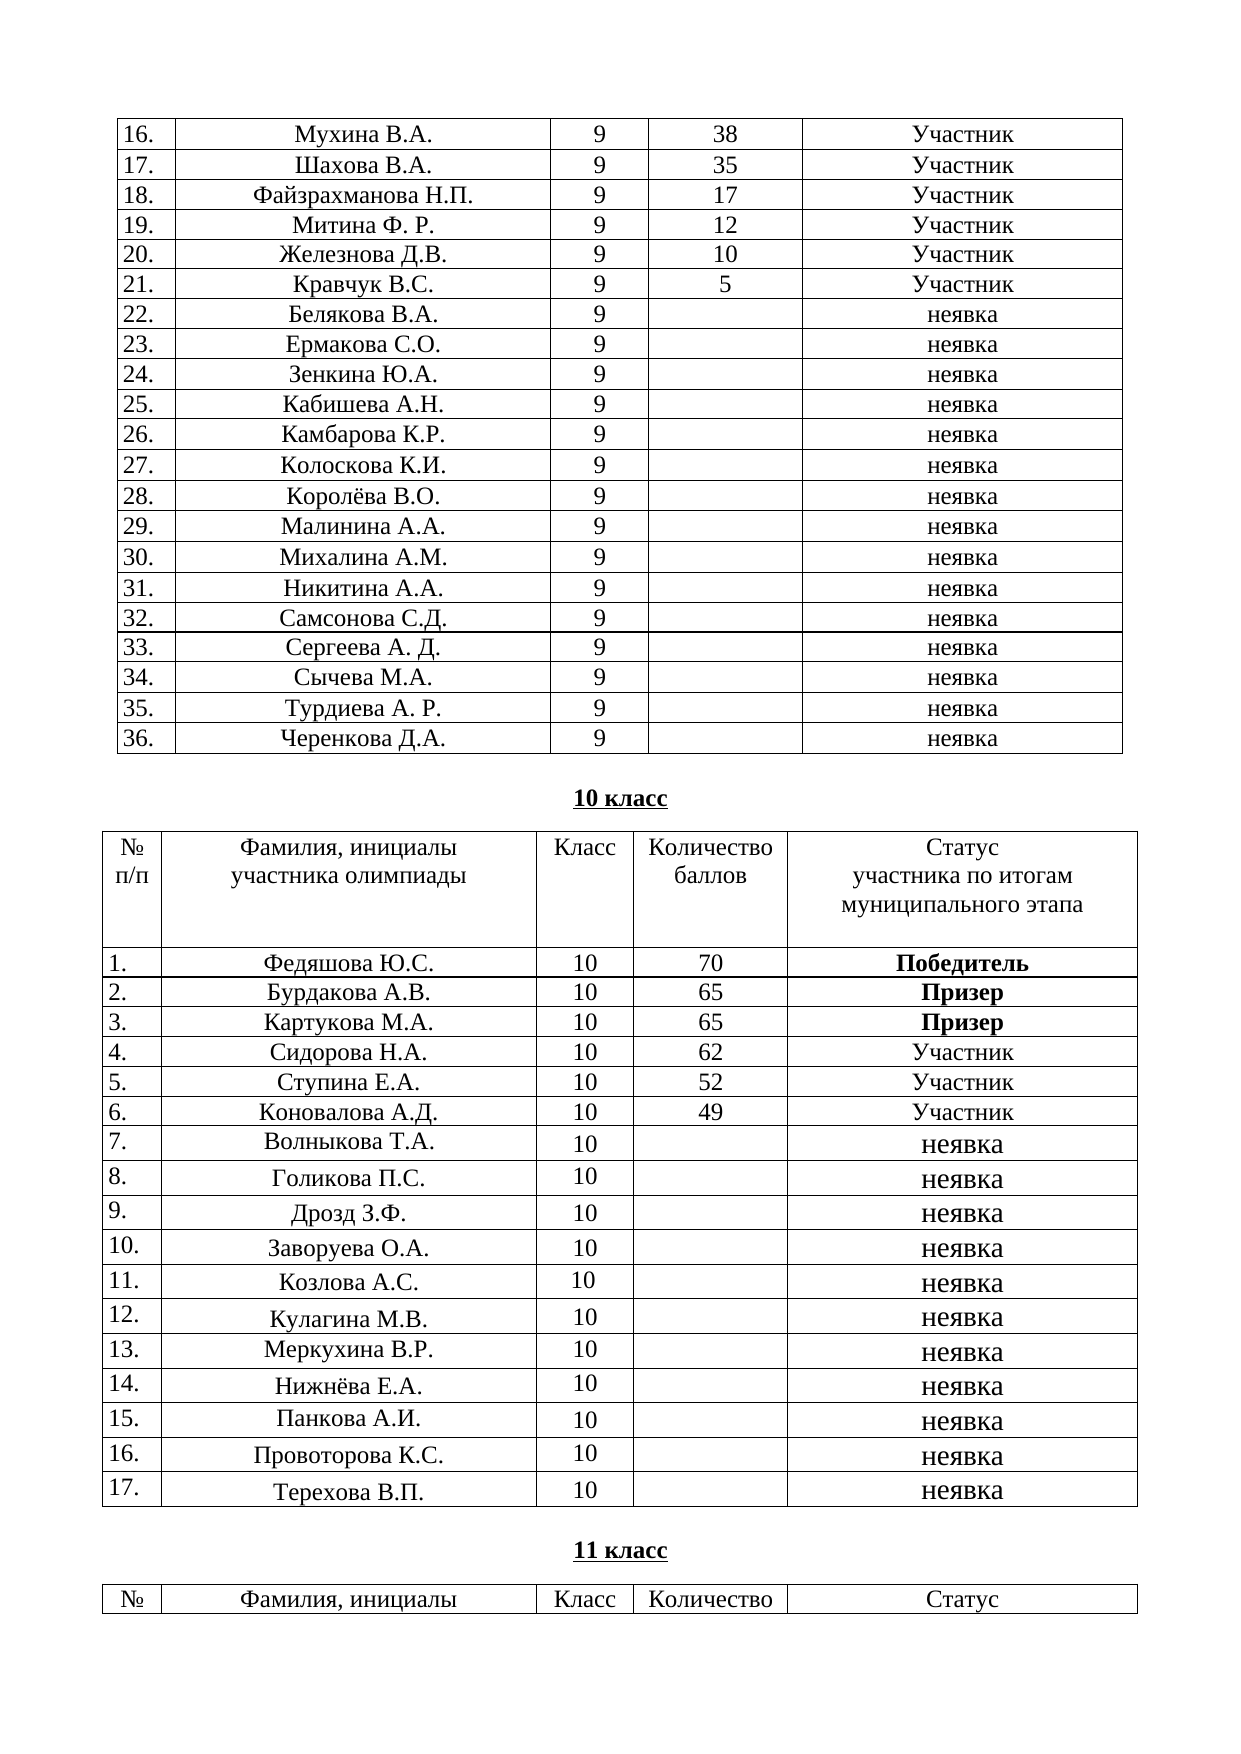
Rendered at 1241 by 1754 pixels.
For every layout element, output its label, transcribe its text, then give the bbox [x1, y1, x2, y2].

table_cell [118, 723, 175, 753]
table_cell [103, 1067, 161, 1096]
table_cell [118, 662, 175, 692]
table_cell Призер [788, 1007, 1137, 1036]
table_header Класс [537, 832, 633, 947]
table_cell Колоскова К.И. [176, 450, 550, 480]
table_cell 10 [537, 1126, 633, 1160]
table_cell Белякова В.А. [176, 299, 550, 328]
table_cell [649, 723, 802, 753]
table_cell 10 [537, 1472, 633, 1506]
table_cell 10 [537, 1334, 633, 1367]
table_cell неявка [803, 603, 1122, 631]
table_cell [103, 1097, 161, 1125]
table_cell [634, 1265, 787, 1298]
table_cell Кравчук В.С. [176, 269, 550, 298]
table_cell 10 [537, 1369, 633, 1402]
table_cell Меркухина В.Р. [162, 1334, 536, 1367]
table_cell [103, 948, 161, 976]
table_cell [118, 359, 175, 388]
table_cell неявка [788, 1299, 1137, 1333]
table_cell [118, 693, 175, 722]
table_cell [118, 150, 175, 179]
table_cell неявка [803, 390, 1122, 418]
table_cell [103, 1472, 161, 1506]
table_cell неявка [788, 1472, 1137, 1506]
table_cell [103, 1230, 161, 1264]
table_cell 10 [537, 1230, 633, 1264]
table_cell Королёва В.О. [176, 481, 550, 510]
table_cell Дрозд З.Ф. [162, 1196, 536, 1229]
table_cell Участник [803, 269, 1122, 298]
table_cell неявка [803, 481, 1122, 510]
table_cell Бурдакова А.В. [162, 978, 536, 1006]
table_cell [634, 1438, 787, 1471]
table_cell [634, 1299, 787, 1333]
table_cell 9 [551, 693, 648, 722]
table_cell Камбарова К.Р. [176, 419, 550, 449]
table_cell 10 [649, 240, 802, 268]
table_cell Сидорова Н.А. [162, 1037, 536, 1066]
table_cell Малинина А.А. [176, 511, 550, 541]
table_cell 10 [537, 978, 633, 1006]
table_cell Участник [788, 1037, 1137, 1066]
table_cell 9 [551, 573, 648, 602]
table_cell [649, 542, 802, 572]
table_cell Участник [788, 1067, 1137, 1096]
table_cell Черенкова Д.А. [176, 723, 550, 753]
table_cell Зенкина Ю.А. [176, 359, 550, 388]
table_cell Заворуева О.А. [162, 1230, 536, 1264]
table_cell Нижнёва Е.А. [162, 1369, 536, 1402]
table_header № п/п [103, 832, 161, 947]
table_cell [103, 1299, 161, 1333]
table_header Количество баллов [634, 1585, 787, 1613]
table_cell 9 [551, 662, 648, 692]
table_cell 9 [551, 603, 648, 631]
table_cell [649, 511, 802, 541]
table_cell Федяшова Ю.С. [162, 948, 536, 976]
table_cell неявка [788, 1196, 1137, 1229]
table_cell Участник [803, 119, 1122, 149]
table_cell Кабишева А.Н. [176, 390, 550, 418]
table_cell [103, 1265, 161, 1298]
table_cell 10 [537, 1265, 633, 1298]
table_cell [634, 1230, 787, 1264]
table_cell Михалина А.М. [176, 542, 550, 572]
table_cell 17 [649, 180, 802, 209]
table_cell [649, 693, 802, 722]
table_cell Шахова В.А. [176, 150, 550, 179]
table_cell 62 [634, 1037, 787, 1066]
table_cell [634, 1126, 787, 1160]
table_cell [649, 633, 802, 661]
table_cell 52 [634, 1067, 787, 1096]
table_cell Волныкова Т.А. [162, 1126, 536, 1160]
table_cell неявка [803, 723, 1122, 753]
table_cell неявка [803, 450, 1122, 480]
table_cell [118, 299, 175, 328]
table_cell [649, 390, 802, 418]
table_cell неявка [788, 1403, 1137, 1437]
table_cell [103, 1196, 161, 1229]
table_cell [649, 450, 802, 480]
table_cell 65 [634, 978, 787, 1006]
table_cell Сергеева А. Д. [176, 633, 550, 661]
table_cell Голикова П.С. [162, 1161, 536, 1194]
table_cell 10 [537, 1067, 633, 1096]
table_cell [649, 573, 802, 602]
table_cell 10 [537, 1161, 633, 1194]
table_cell 9 [551, 210, 648, 238]
table_cell Козлова А.С. [162, 1265, 536, 1298]
table_cell 9 [551, 299, 648, 328]
table_header Фамилия, инициалы участника олимпиады [162, 832, 536, 947]
table_cell [634, 1161, 787, 1194]
table_cell [103, 1369, 161, 1402]
table_cell Кулагина М.В. [162, 1299, 536, 1333]
table_cell неявка [803, 633, 1122, 661]
table_cell Победитель [788, 948, 1137, 976]
table_cell 10 [537, 948, 633, 976]
table_cell 10 [537, 1037, 633, 1066]
table_cell неявка [803, 359, 1122, 388]
table_cell [649, 329, 802, 358]
table_cell Мухина В.А. [176, 119, 550, 149]
table_cell Железнова Д.В. [176, 240, 550, 268]
table_cell [118, 450, 175, 480]
table_cell неявка [788, 1334, 1137, 1367]
table_cell Митина Ф. Р. [176, 210, 550, 238]
table_cell Самсонова С.Д. [176, 603, 550, 631]
table_cell [103, 1007, 161, 1036]
table_cell неявка [788, 1438, 1137, 1471]
table_cell 9 [551, 180, 648, 209]
table_cell Ермакова С.О. [176, 329, 550, 358]
text 11 класс [89, 1536, 1152, 1564]
table_cell 9 [551, 723, 648, 753]
table_cell 9 [551, 419, 648, 449]
table_cell [649, 359, 802, 388]
table_cell 70 [634, 948, 787, 976]
table_cell [649, 603, 802, 631]
table_cell 38 [649, 119, 802, 149]
table_cell [103, 1403, 161, 1437]
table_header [162, 1585, 536, 1613]
table_cell [118, 269, 175, 298]
table_cell Ступина Е.А. [162, 1067, 536, 1096]
table_cell Участник [803, 240, 1122, 268]
table_cell Участник [803, 180, 1122, 209]
table_cell 10 [537, 1007, 633, 1036]
table_cell 9 [551, 119, 648, 149]
table_cell [634, 1472, 787, 1506]
table_cell неявка [803, 573, 1122, 602]
table_cell [103, 1438, 161, 1471]
table_cell [103, 978, 161, 1006]
table_cell [634, 1369, 787, 1402]
table_cell [118, 603, 175, 631]
table_cell 9 [551, 150, 648, 179]
table_cell неявка [788, 1265, 1137, 1298]
table_cell 9 [551, 240, 648, 268]
table_cell [634, 1196, 787, 1229]
table_cell Панкова А.И. [162, 1403, 536, 1437]
table_cell 5 [649, 269, 802, 298]
table_cell 9 [551, 269, 648, 298]
table_cell Картукова М.А. [162, 1007, 536, 1036]
table_cell 9 [551, 542, 648, 572]
table_cell 10 [537, 1403, 633, 1437]
table_cell [634, 1334, 787, 1367]
table_cell неявка [803, 662, 1122, 692]
table_cell Коновалова А.Д. [162, 1097, 536, 1125]
table_cell [118, 481, 175, 510]
table_header № п/п [103, 1585, 161, 1613]
table_cell 65 [634, 1007, 787, 1036]
table_cell 9 [551, 329, 648, 358]
table_cell 10 [537, 1196, 633, 1229]
table_header Количество баллов [634, 832, 787, 947]
table_cell Никитина А.А. [176, 573, 550, 602]
table_cell неявка [803, 542, 1122, 572]
table_cell Участник [803, 150, 1122, 179]
table_cell 9 [551, 359, 648, 388]
table_cell 49 [634, 1097, 787, 1125]
table_cell Сычева М.А. [176, 662, 550, 692]
table_cell [118, 390, 175, 418]
table_cell неявка [788, 1230, 1137, 1264]
table_cell [649, 299, 802, 328]
table_cell Призер [788, 978, 1137, 1006]
table_cell неявка [803, 419, 1122, 449]
table_header Статус участника по итогам муниципального этапа [788, 832, 1137, 947]
table_cell [118, 329, 175, 358]
table_cell [118, 180, 175, 209]
text 10 класс [89, 783, 1152, 811]
table_cell 9 [551, 481, 648, 510]
table_cell Провоторова К.С. [162, 1438, 536, 1471]
table_cell [634, 1403, 787, 1437]
table_cell Участник [803, 210, 1122, 238]
table_cell Файзрахманова Н.П. [176, 180, 550, 209]
table_cell [118, 542, 175, 572]
table_cell неявка [803, 511, 1122, 541]
table_cell Терехова В.П. [162, 1472, 536, 1506]
table_header Класс [537, 1585, 633, 1613]
table_cell [103, 1037, 161, 1066]
table_cell неявка [803, 693, 1122, 722]
table_cell 35 [649, 150, 802, 179]
table_cell неявка [788, 1126, 1137, 1160]
table_cell [103, 1161, 161, 1194]
table_cell 10 [537, 1097, 633, 1125]
table_cell 12 [649, 210, 802, 238]
table_cell Турдиева А. Р. [176, 693, 550, 722]
table_cell [103, 1334, 161, 1367]
table_cell 10 [537, 1299, 633, 1333]
table_cell [118, 119, 175, 149]
table_cell 9 [551, 450, 648, 480]
table_cell неявка [803, 329, 1122, 358]
table_cell 10 [537, 1438, 633, 1471]
table_cell неявка [803, 299, 1122, 328]
table_cell [118, 210, 175, 238]
table_cell [118, 511, 175, 541]
table_cell неявка [788, 1369, 1137, 1402]
table_cell [103, 1126, 161, 1160]
table_cell 9 [551, 633, 648, 661]
table_cell [649, 481, 802, 510]
table_cell [118, 633, 175, 661]
table_cell [649, 662, 802, 692]
table_cell [118, 573, 175, 602]
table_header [788, 1585, 1137, 1613]
table_cell [118, 240, 175, 268]
table_cell 9 [551, 390, 648, 418]
table_cell Участник [788, 1097, 1137, 1125]
table_cell [649, 419, 802, 449]
table_cell 9 [551, 511, 648, 541]
table_cell [118, 419, 175, 449]
table_cell неявка [788, 1161, 1137, 1194]
